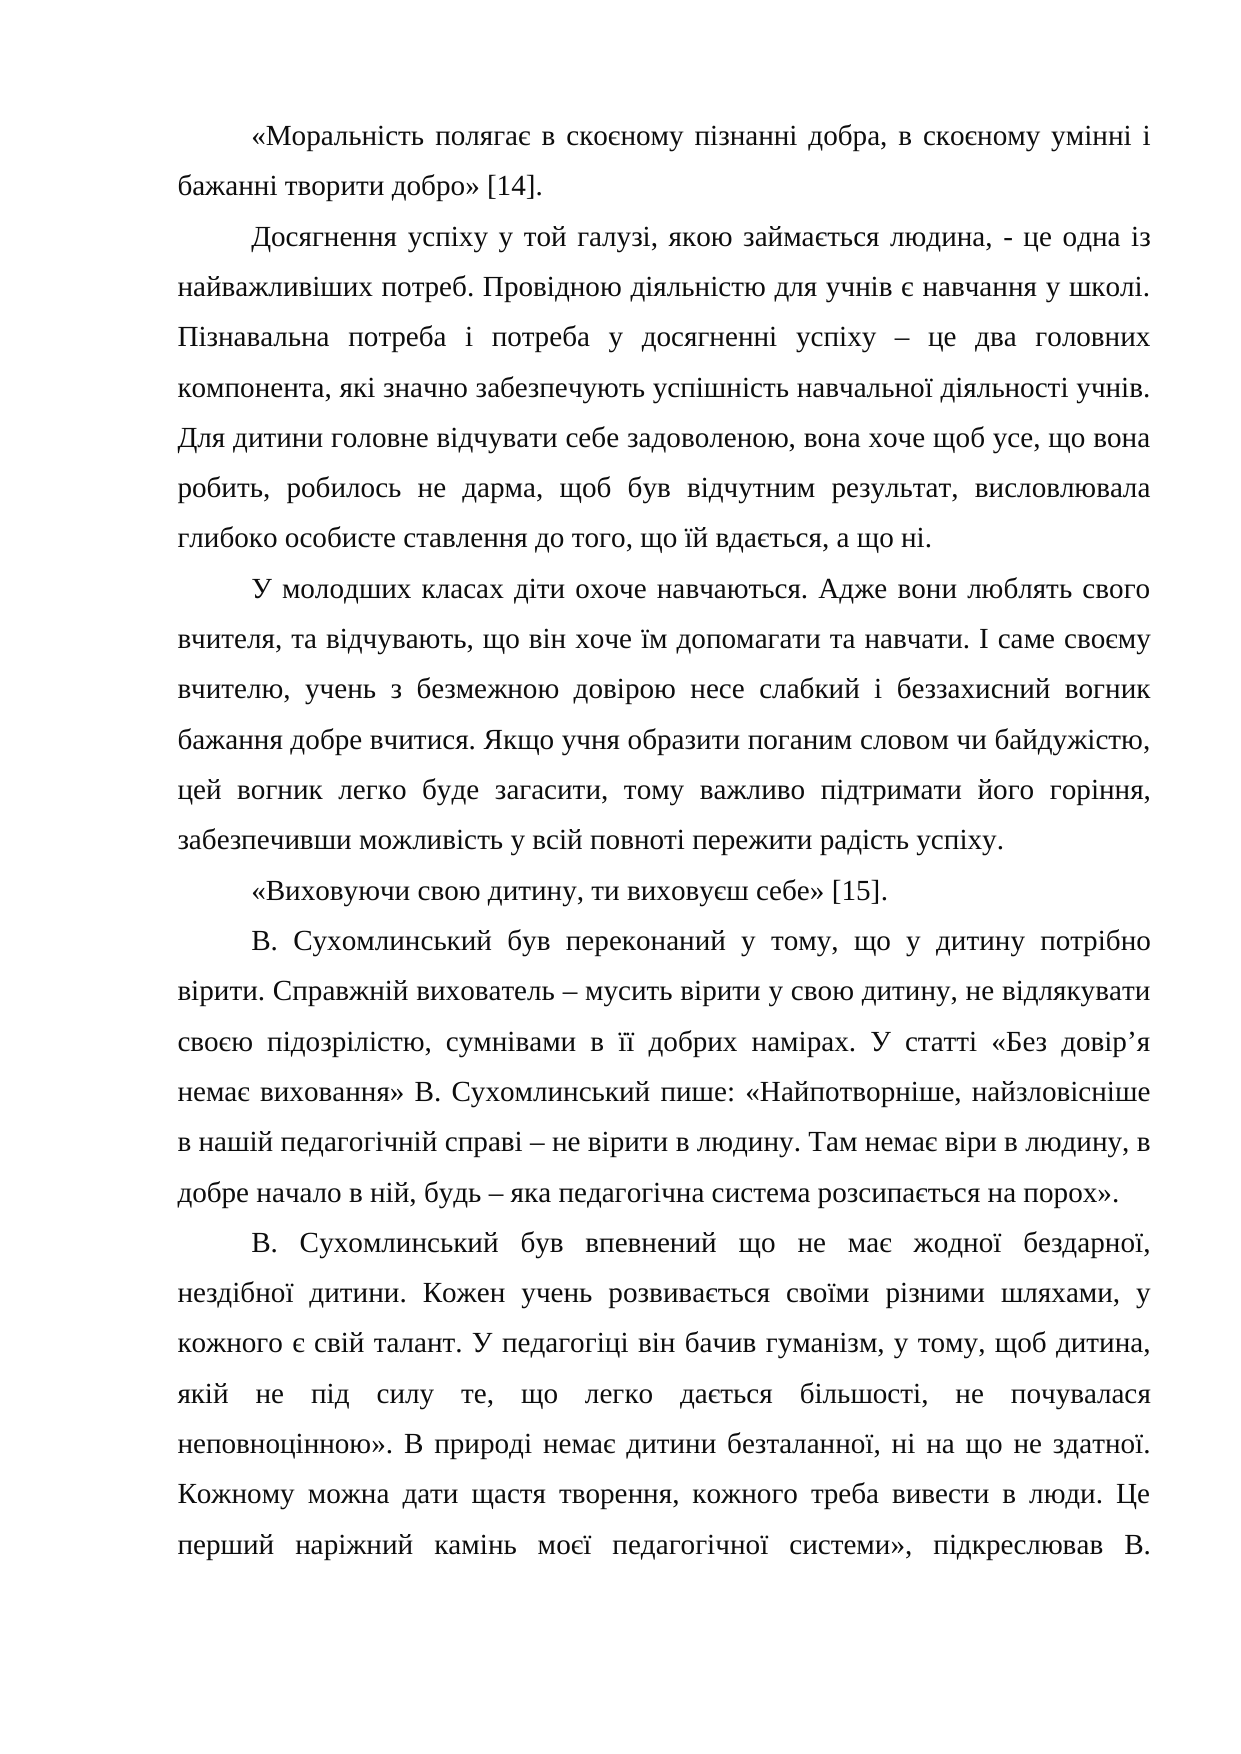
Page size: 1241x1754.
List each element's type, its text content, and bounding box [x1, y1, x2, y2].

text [177, 1225, 1152, 1560]
text У молодших класах діти охоче навчаються. Адже вони люблять свого вчителя, та відчувають, що він хоче їм допомагати та навчати. І саме своєму вчителю, учень з безмежною довірою несе слабкий і беззахисний вогник бажання добре вчитися. Якщо учня образити поганим словом чи байдужістю, цей вогник легко буде загасити, тому важливо підтримати його горіння, забезпечивши можливість у всій повноті пережити радість успіху. [177, 571, 1152, 856]
text В. Сухомлинський був переконаний у тому, що у дитину потрібно вірити. Справжній вихователь – мусить вірити у свою дитину, не відлякувати своєю підозрілістю, сумнівами в її добрих намірах. У статті «Без довір’я немає виховання» В. Сухомлинський пише: «Найпотворніше, найзловісніше в нашій педагогічній справі – не вірити в людину. Там немає віри в людину, в добре начало в ній, будь – яка педагогічна система розсипається на порох». [177, 923, 1152, 1208]
text «Виховуючи свою дитину, ти виховуєш себе» [15]. [177, 873, 1152, 906]
text «Моральність полягає в скоєному пізнанні добра, в скоєному умінні і бажанні творити добро» [14]. [177, 118, 1152, 202]
text Досягнення успіху у той галузі, якою займається людина, - це одна із найважливіших потреб. Провідною діяльністю для учнів є навчання у школі. Пізнавальна потреба і потреба у досягненні успіху – це два головних компонента, які значно забезпечують успішність навчальної діяльності учнів. Для дитини головне відчувати себе задоволеною, вона хоче щоб усе, що вона робить, робилось не дарма, щоб був відчутним результат, висловлювала глибоко особисте ставлення до того, що їй вдається, а що ні. [177, 219, 1152, 554]
